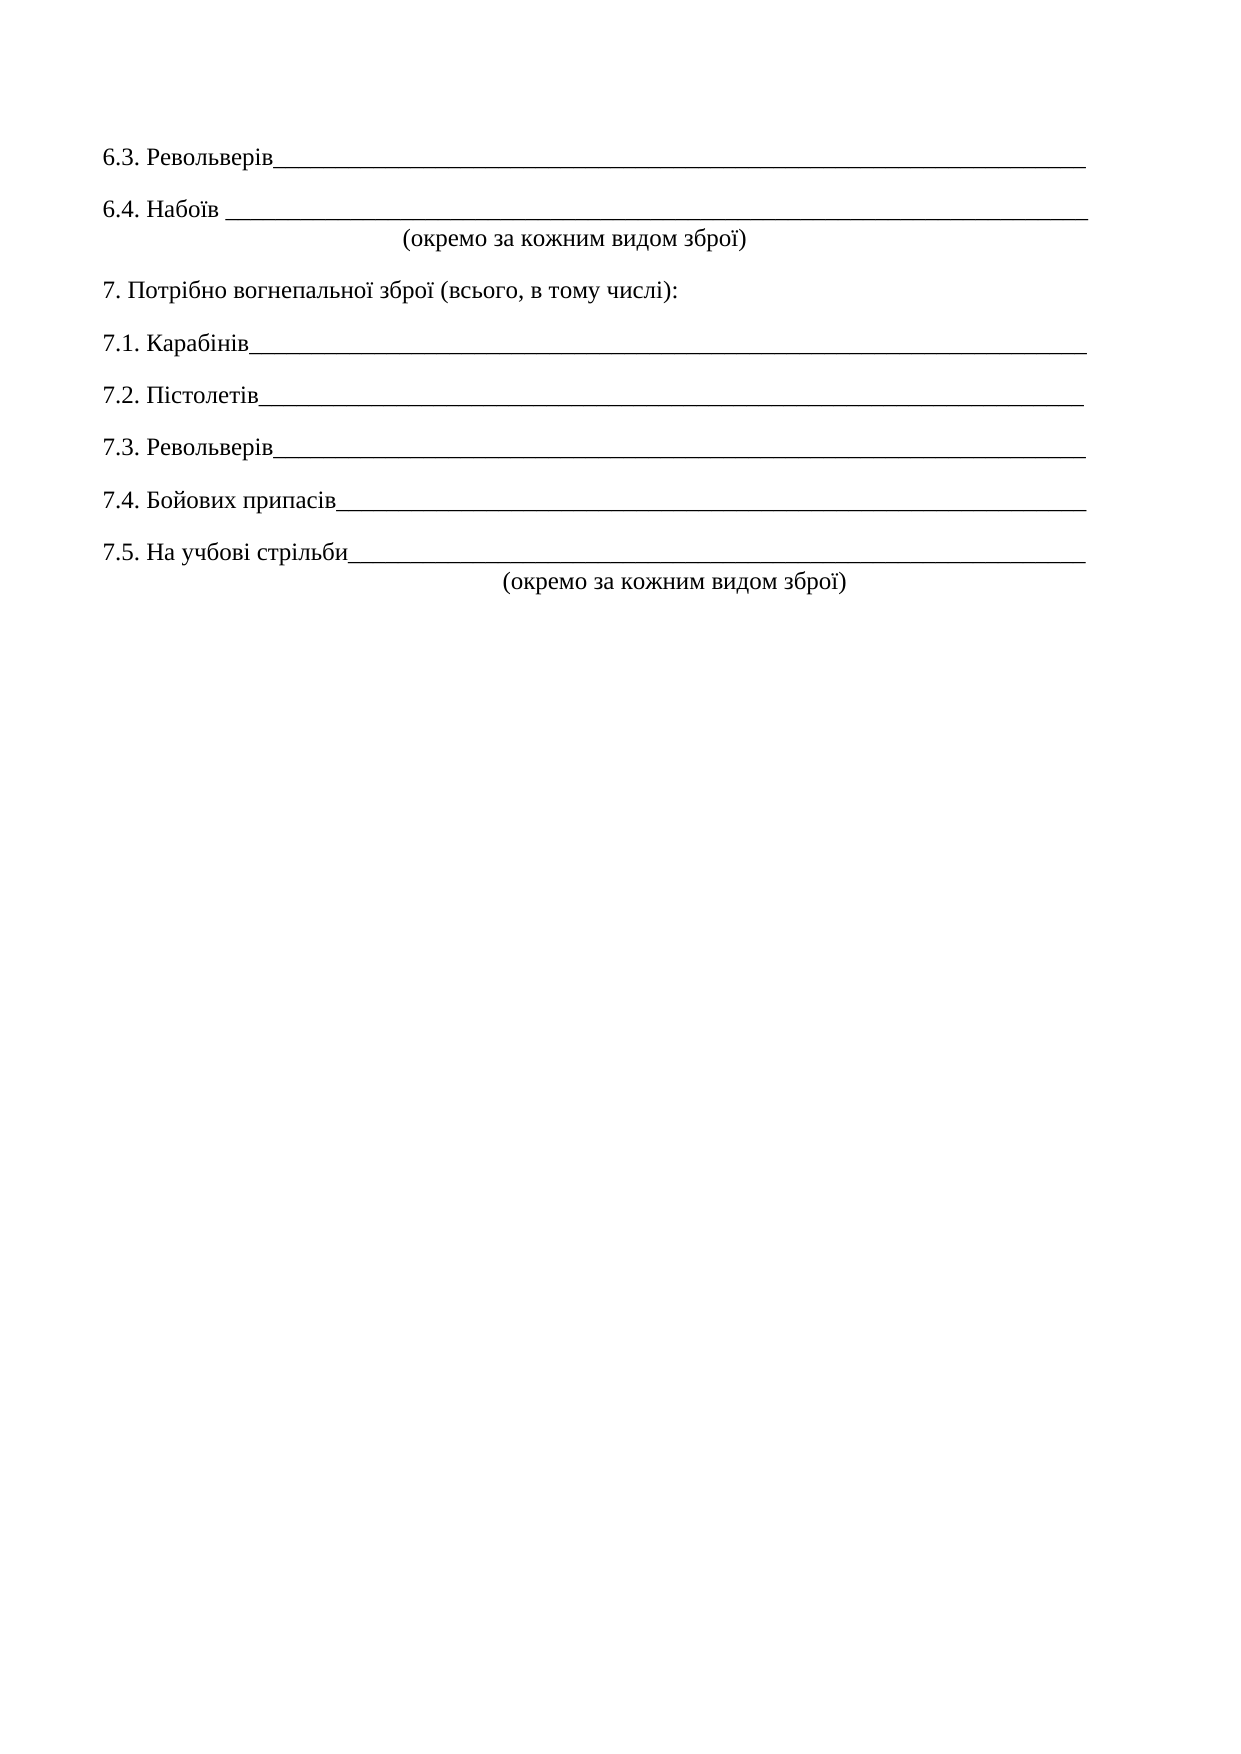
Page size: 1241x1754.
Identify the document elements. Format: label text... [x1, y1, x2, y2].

text 6.4. Набоїв _____________________________________________________________________ [102, 194, 1171, 223]
text 7.3. Револьверів_________________________________________________________________ [102, 432, 1171, 461]
text 7.1. Карабінів___________________________________________________________________ [102, 328, 1171, 356]
text 7.2. Пістолетів__________________________________________________________________ [102, 380, 1171, 409]
text 6.3. Револьверів_________________________________________________________________ [102, 142, 1171, 171]
text (окремо за кожним видом зброї) [102, 566, 1171, 595]
text 7.4. Бойових припасів____________________________________________________________ [102, 485, 1171, 514]
text 7.5. На учбові стрільби___________________________________________________________ [102, 537, 1171, 566]
text 7. Потрібно вогнепальної зброї (всього, в тому числі): [102, 275, 1171, 304]
text (окремо за кожним видом зброї) [102, 223, 1171, 252]
